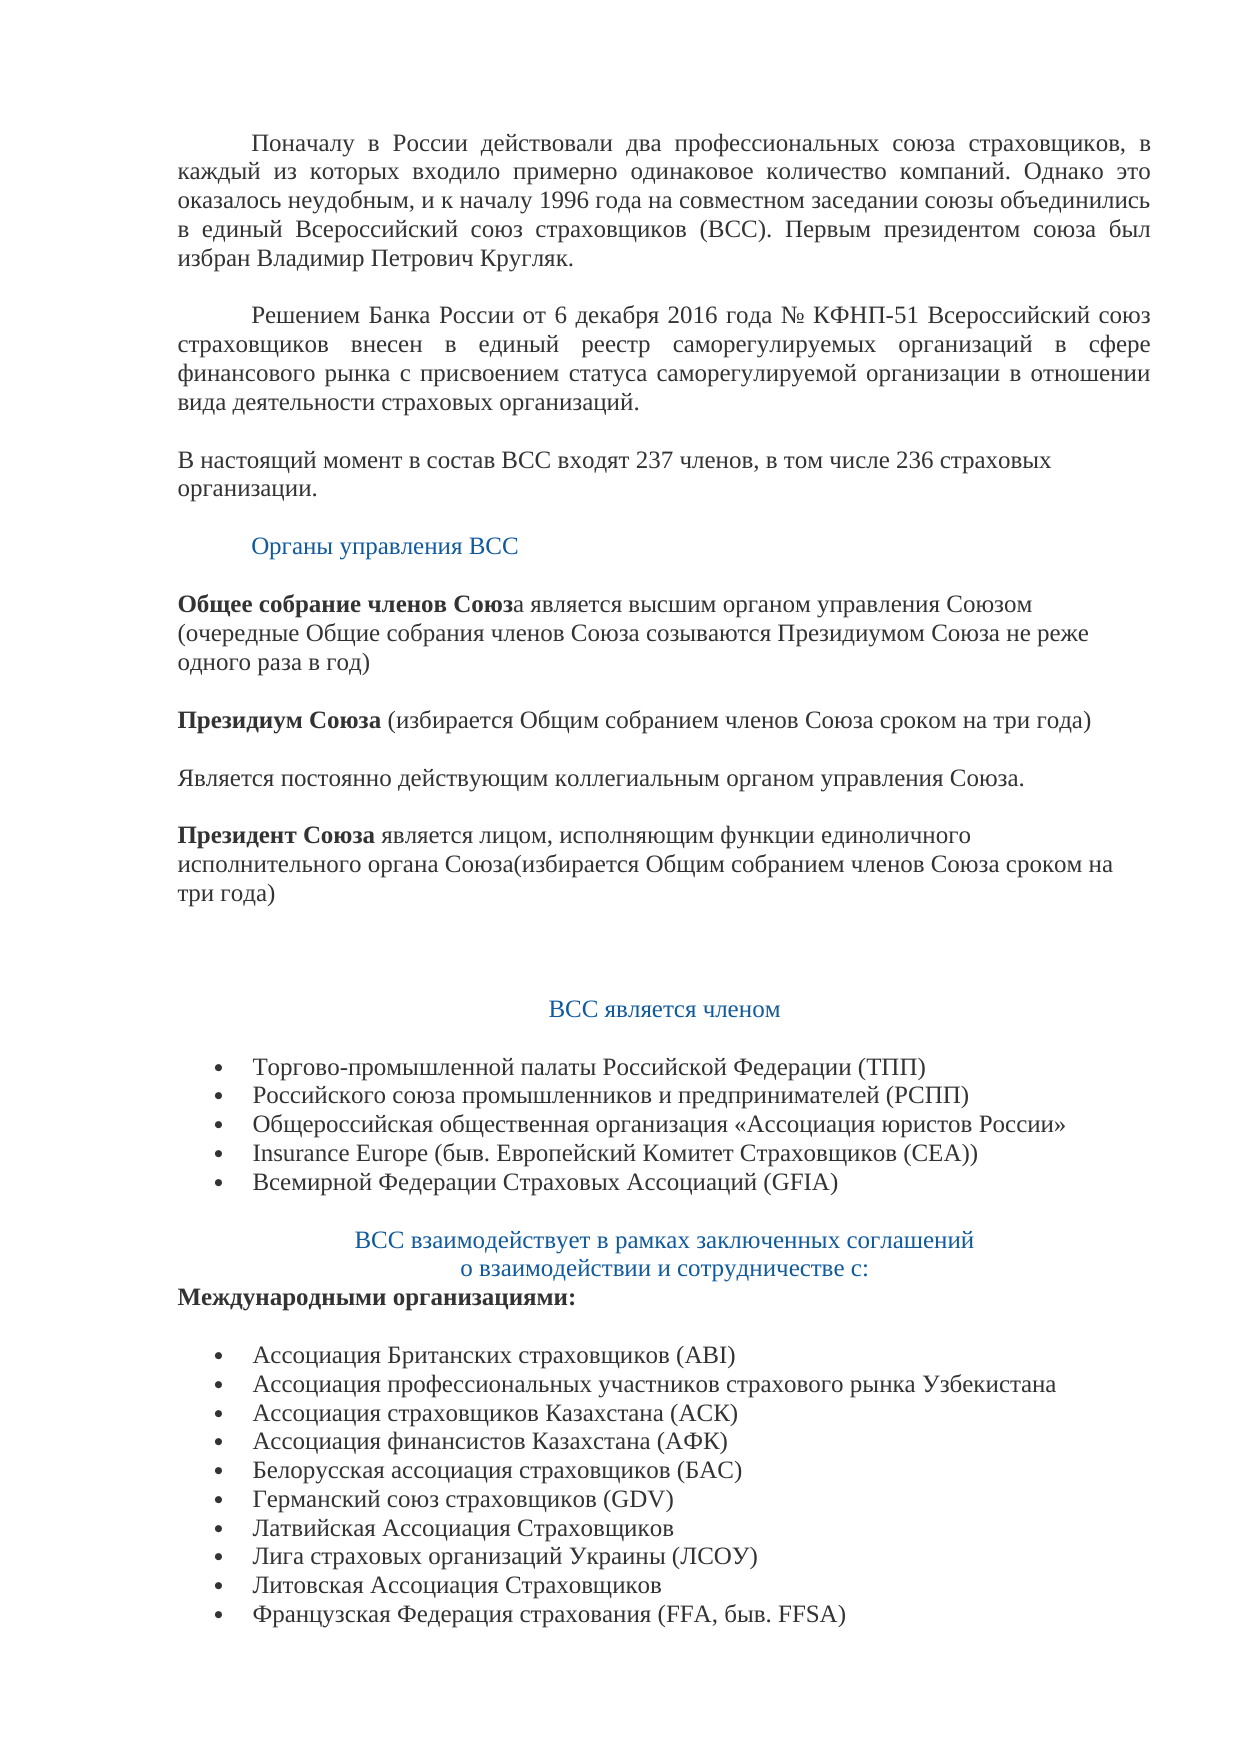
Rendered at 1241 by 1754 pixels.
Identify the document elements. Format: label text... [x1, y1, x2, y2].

list Литовская Ассоциация Страховщиков [215, 1570, 1152, 1599]
list Торгово-промышленной палаты Российской Федерации (ТПП) [215, 1052, 1152, 1081]
text Общее собрание членов Союза является высшим органом управления Союзом (очередные Общие собрания членов Союза созываются Президиумом Союза не реже одного раза в год) [177, 589, 1152, 676]
text В настоящий момент в состав ВСС входят 237 членов, в том числе 236 страховых организации. [177, 445, 1152, 502]
text ВСС взаимодействует в рамках заключенных соглашений о взаимодействии и сотрудничестве с: [177, 1225, 1152, 1282]
list Insurance Europe (быв. Европейский Комитет Страховщиков (CEA)) [215, 1138, 1152, 1167]
list Всемирной Федерации Страховых Ассоциаций (GFIA) [215, 1167, 1152, 1196]
list Ассоциация финансистов Казахстана (АФК) [215, 1426, 1152, 1455]
text Президиум Союза (избирается Общим собранием членов Союза сроком на три года) [177, 705, 1152, 733]
list Лига страховых организаций Украины (ЛСОУ) [215, 1541, 1152, 1570]
list Латвийская Ассоциация Страховщиков [215, 1513, 1152, 1541]
list Белорусская ассоциация страховщиков (БАС) [215, 1455, 1152, 1484]
list Французская Федерация страхования (FFA, быв. FFSA) [215, 1599, 1152, 1628]
list Общероссийская общественная организация «Ассоциация юристов России» [215, 1109, 1152, 1138]
text Поначалу в России действовали два профессиональных союза страховщиков, в каждый из которых входило примерно одинаковое количество компаний. Однако это оказалось неудобным, и к началу 1996 года на совместном заседании союзы объединились в единый Всероссийский союз страховщиков (ВСС). Первым президентом союза был избран Владимир Петрович Кругляк. [177, 128, 1152, 271]
text Президент Союза является лицом, исполняющим функции единоличного исполнительного органа Союза(избирается Общим собранием членов Союза сроком на три года) [177, 821, 1152, 907]
list Российского союза промышленников и предпринимателей (РСПП) [215, 1081, 1152, 1109]
text Решением Банка России от 6 декабря 2016 года № КФНП-51 Всероссийский союз страховщиков внесен в единый реестр саморегулируемых организаций в сфере финансового рынка с присвоением статуса саморегулируемой организации в отношении вида деятельности страховых организаций. [177, 301, 1152, 416]
list Ассоциация Британских страховщиков (ABI) [215, 1340, 1152, 1369]
text Является постоянно действующим коллегиальным органом управления Союза. [177, 763, 1152, 791]
text ВСС является членом [177, 994, 1152, 1023]
text Органы управления ВСС [177, 531, 1152, 560]
list Германский союз страховщиков (GDV) [215, 1484, 1152, 1513]
list Ассоциация страховщиков Казахстана (АСК) [215, 1398, 1152, 1426]
list Ассоциация профессиональных участников страхового рынка Узбекистана [215, 1369, 1152, 1398]
text Международными организациями: [177, 1282, 1152, 1311]
